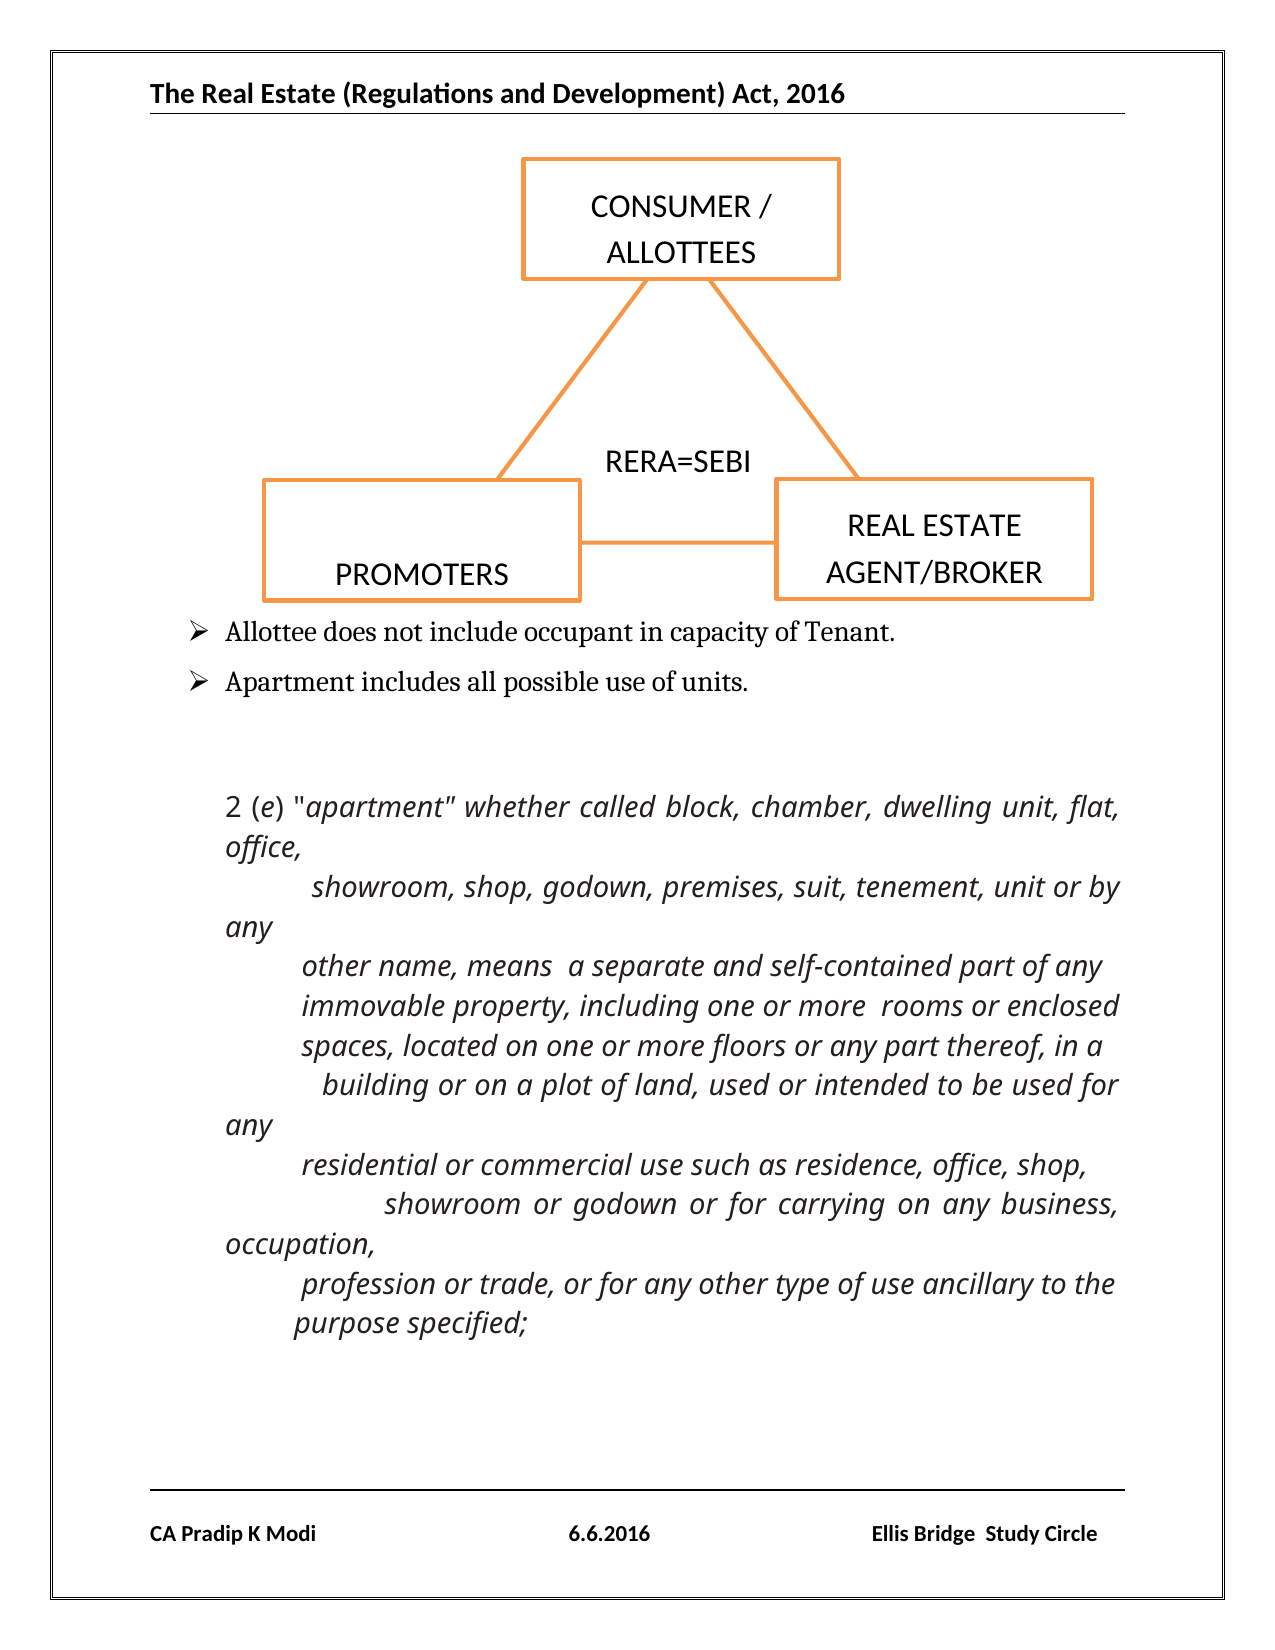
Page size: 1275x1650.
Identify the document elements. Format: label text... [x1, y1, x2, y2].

text profession or trade, or for any other type of use ancillary to the [150, 1263, 1125, 1303]
list purpose specified; [150, 1303, 1125, 1342]
text residential or commercial use such as residence, office, shop, [150, 1144, 1125, 1184]
list Apartment includes all possible use of units. [187, 665, 1125, 699]
text immovable property, including one or more rooms or enclosed [150, 985, 1125, 1025]
text showroom or godown or for carrying on any business, occupation, [150, 1184, 1125, 1263]
list Allottee does not include occupant in capacity of Tenant. [187, 615, 1125, 648]
text spaces, located on one or more floors or any part thereof, in a [150, 1025, 1125, 1064]
text showroom, shop, godown, premises, suit, tenement, unit or by any [150, 866, 1125, 946]
text other name, means a separate and self-contained part of any [150, 946, 1125, 985]
text building or on a plot of land, used or intended to be used for any [150, 1064, 1125, 1144]
text 2 (e) "apartment" whether called block, chamber, dwelling unit, flat, office, [225, 787, 1125, 866]
